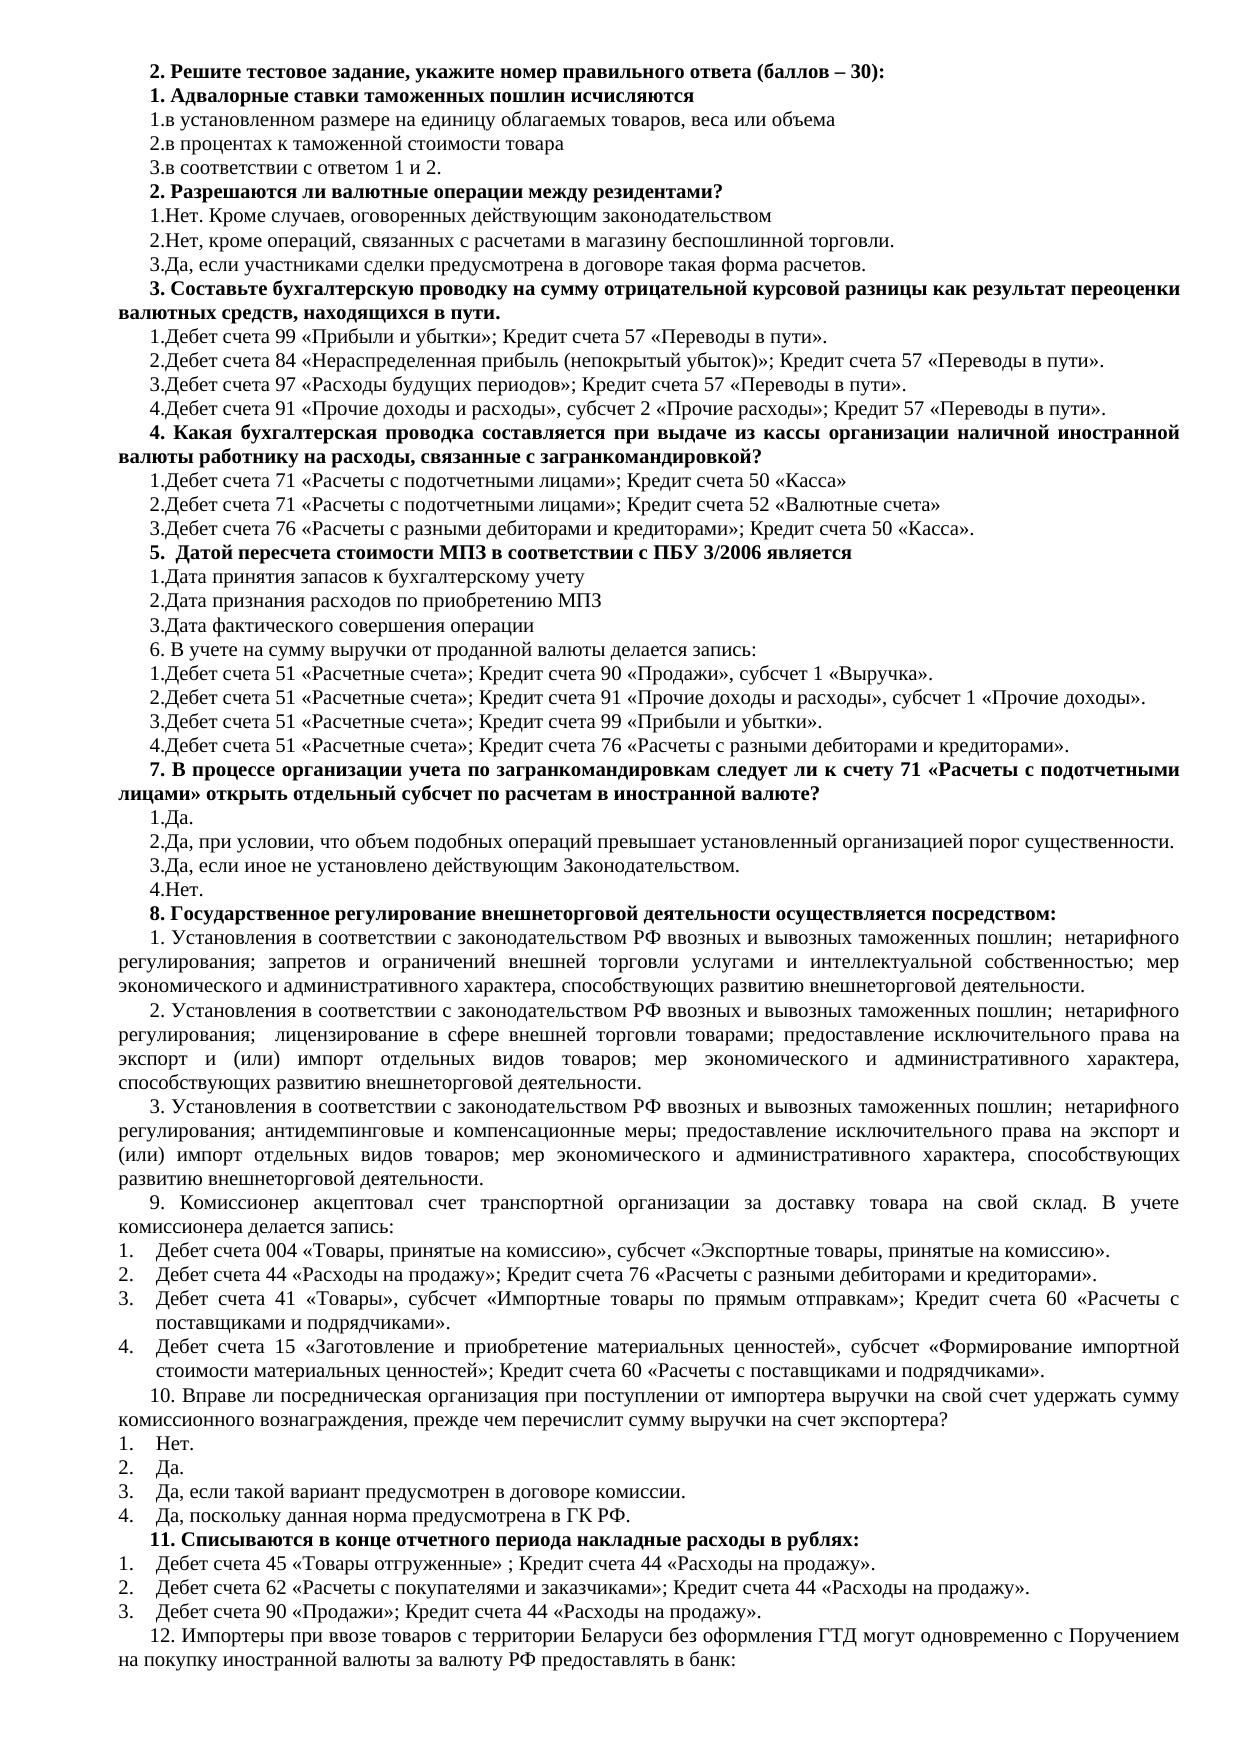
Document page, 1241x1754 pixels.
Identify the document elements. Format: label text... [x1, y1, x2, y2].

list Дебет счета 90 «Продажи»; Кредит счета 44 «Расходы на продажу». [118, 1599, 1181, 1623]
text 2.Дата признания расходов по приобретению МПЗ [118, 588, 1181, 612]
list Нет. [118, 1431, 1181, 1455]
text 2.Нет, кроме операций, связанных с расчетами в магазину беспошлинной торговли. [118, 227, 1181, 252]
text 3.Да, если иное не установлено действующим Законодательством. [118, 853, 1181, 877]
text 1. Адвалорные ставки таможенных пошлин исчисляются [118, 83, 1181, 107]
list Дебет счета 45 «Товары отгруженные» ; Кредит счета 44 «Расходы на продажу». [118, 1551, 1181, 1575]
text 3.Да, если участниками сделки предусмотрена в договоре такая форма расчетов. [118, 252, 1181, 276]
text 10. Вправе ли посредническая организация при поступлении от импортера выручки на свой счет удержать сумму комиссионного вознаграждения, прежде чем перечислит сумму выручки на счет экспортера? [118, 1382, 1181, 1431]
text 2.Дебет счета 84 «Нераспределенная прибыль (непокрытый убыток)»; Кредит счета 57 «Переводы в пути». [118, 348, 1181, 372]
text 1. Установления в соответствии с законодательством РФ ввозных и вывозных таможенных пошлин; нетарифного регулирования; запретов и ограничений внешней торговли услугами и интеллектуальной собственностью; мер экономического и административного характера, способствующих развитию внешнеторговой деятельности. [118, 925, 1181, 997]
text 3.Дебет счета 97 «Расходы будущих периодов»; Кредит счета 57 «Переводы в пути». [118, 372, 1181, 396]
text 9. Комиссионер акцептовал счет транспортной организации за доставку товара на свой склад. В учете комиссионера делается запись: [118, 1190, 1181, 1238]
text 2. Установления в соответствии с законодательством РФ ввозных и вывозных таможенных пошлин; нетарифного регулирования; лицензирование в сфере внешней торговли товарами; предоставление исключительного права на экспорт и (или) импорт отдельных видов товаров; мер экономического и административного характера, способствующих развитию внешнеторговой деятельности. [118, 997, 1181, 1094]
text 2.в процентах к таможенной стоимости товара [118, 131, 1181, 155]
text 11. Списываются в конце отчетного периода накладные расходы в рублях: [118, 1527, 1181, 1551]
text 2. Разрешаются ли валютные операции между резидентами? [118, 179, 1181, 203]
text 1.Дата принятия запасов к бухгалтерскому учету [118, 564, 1181, 588]
text 7. В процессе организации учета по загранкомандировкам следует ли к счету 71 «Расчеты с подотчетными лицами» открыть отдельный субсчет по расчетам в иностранной валюте? [118, 757, 1181, 805]
text 2.Да, при условии, что объем подобных операций превышает установленный организацией порог существенности. [118, 829, 1181, 853]
text 2.Дебет счета 51 «Расчетные счета»; Кредит счета 91 «Прочие доходы и расходы», субсчет 1 «Прочие доходы». [118, 685, 1181, 709]
text 1.в установленном размере на единицу облагаемых товаров, веса или объема [118, 107, 1181, 131]
text 1.Дебет счета 71 «Расчеты с подотчетными лицами»; Кредит счета 50 «Касса» [118, 468, 1181, 492]
text 5. Датой пересчета стоимости МПЗ в соответствии с ПБУ 3/2006 является [118, 540, 1181, 564]
text 4.Дебет счета 51 «Расчетные счета»; Кредит счета 76 «Расчеты с разными дебиторами и кредиторами». [118, 733, 1181, 757]
list Да, поскольку данная норма предусмотрена в ГК РФ. [118, 1503, 1181, 1527]
text 1.Да. [118, 805, 1181, 829]
list Да. [118, 1455, 1181, 1479]
list Дебет счета 44 «Расходы на продажу»; Кредит счета 76 «Расчеты с разными дебиторами и кредиторами». [118, 1262, 1181, 1286]
text 2. Решите тестовое задание, укажите номер правильного ответа (баллов – 30): [118, 59, 1181, 83]
text 1.Нет. Кроме случаев, оговоренных действующим законодательством [118, 203, 1181, 227]
text 12. Импортеры при ввозе товаров с территории Беларуси без оформления ГТД могут одновременно с Поручением на покупку иностранной валюты за валюту РФ предоставлять в банк: [118, 1623, 1181, 1671]
text 3. Установления в соответствии с законодательством РФ ввозных и вывозных таможенных пошлин; нетарифного регулирования; антидемпинговые и компенсационные меры; предоставление исключительного права на экспорт и (или) импорт отдельных видов товаров; мер экономического и административного характера, способствующих развитию внешнеторговой деятельности. [118, 1094, 1181, 1190]
text 1.Дебет счета 99 «Прибыли и убытки»; Кредит счета 57 «Переводы в пути». [118, 324, 1181, 348]
text 4. Какая бухгалтерская проводка составляется при выдаче из кассы организации наличной иностранной валюты работнику на расходы, связанные с загранкомандировкой? [118, 420, 1181, 468]
text 2.Дебет счета 71 «Расчеты с подотчетными лицами»; Кредит счета 52 «Валютные счета» [118, 492, 1181, 516]
text 3.Дебет счета 76 «Расчеты с разными дебиторами и кредиторами»; Кредит счета 50 «Касса». [118, 516, 1181, 540]
text 3.Дата фактического совершения операции [118, 612, 1181, 637]
text 3. Составьте бухгалтерскую проводку на сумму отрицательной курсовой разницы как результат переоценки валютных средств, находящихся в пути. [118, 276, 1181, 324]
list Дебет счета 004 «Товары, принятые на комиссию», субсчет «Экспортные товары, принятые на комиссию». [118, 1238, 1181, 1262]
text 4.Дебет счета 91 «Прочие доходы и расходы», субсчет 2 «Прочие расходы»; Кредит 57 «Переводы в пути». [118, 396, 1181, 420]
text 4.Нет. [118, 877, 1181, 901]
list Дебет счета 41 «Товары», субсчет «Импортные товары по прямым отправкам»; Кредит счета 60 «Расчеты с поставщиками и подрядчиками». [118, 1286, 1181, 1334]
text 6. В учете на сумму выручки от проданной валюты делается запись: [118, 637, 1181, 661]
list Дебет счета 62 «Расчеты с покупателями и заказчиками»; Кредит счета 44 «Расходы на продажу». [118, 1575, 1181, 1599]
text 8. Государственное регулирование внешнеторговой деятельности осуществляется посредством: [118, 901, 1181, 925]
text 3.в соответствии с ответом 1 и 2. [118, 155, 1181, 179]
list Дебет счета 15 «Заготовление и приобретение материальных ценностей», субсчет «Формирование импортной стоимости материальных ценностей»; Кредит счета 60 «Расчеты с поставщиками и подрядчиками». [118, 1334, 1181, 1382]
text 1.Дебет счета 51 «Расчетные счета»; Кредит счета 90 «Продажи», субсчет 1 «Выручка». [118, 661, 1181, 685]
list Да, если такой вариант предусмотрен в договоре комиссии. [118, 1479, 1181, 1503]
text 3.Дебет счета 51 «Расчетные счета»; Кредит счета 99 «Прибыли и убытки». [118, 709, 1181, 733]
